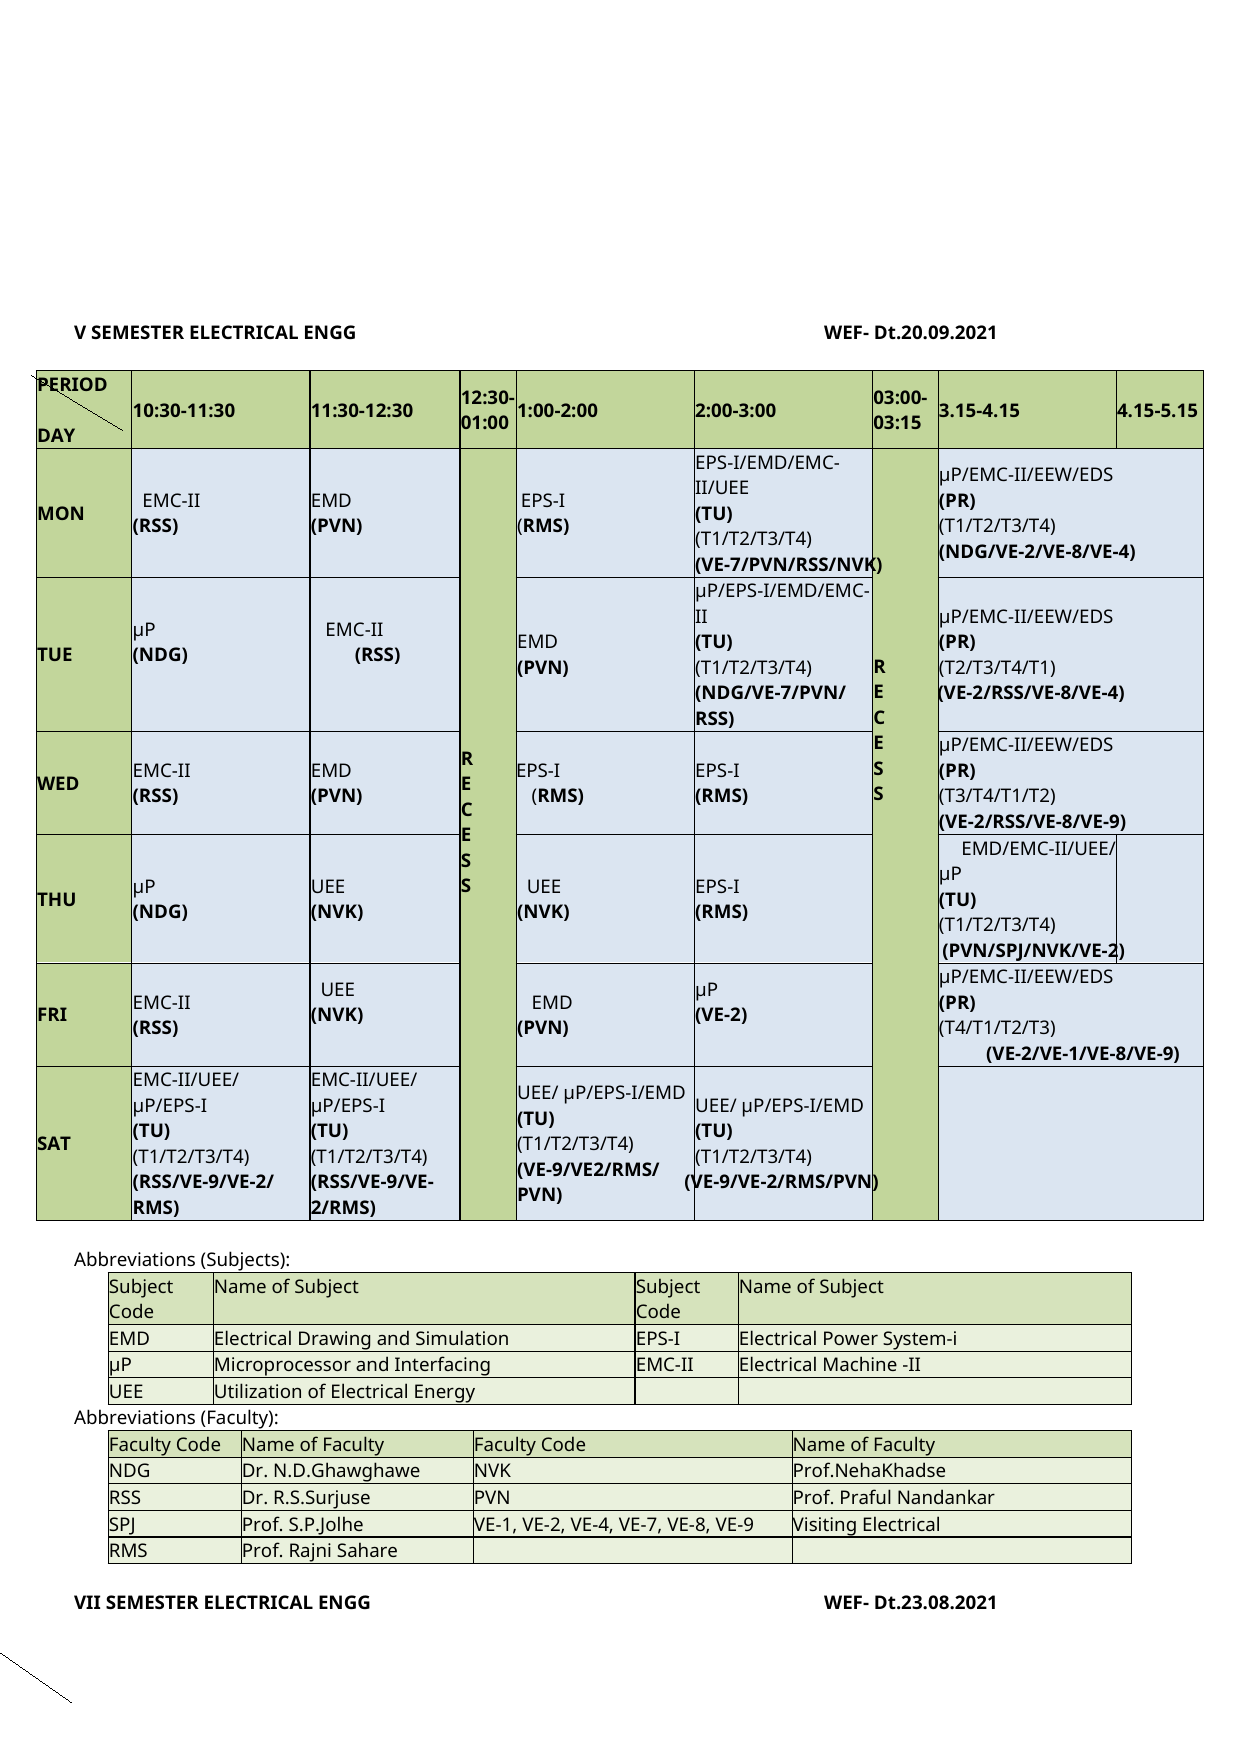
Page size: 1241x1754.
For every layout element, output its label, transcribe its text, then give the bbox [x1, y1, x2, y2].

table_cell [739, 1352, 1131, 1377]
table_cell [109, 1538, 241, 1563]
text Abbreviations (Subjects): [74, 1246, 1166, 1272]
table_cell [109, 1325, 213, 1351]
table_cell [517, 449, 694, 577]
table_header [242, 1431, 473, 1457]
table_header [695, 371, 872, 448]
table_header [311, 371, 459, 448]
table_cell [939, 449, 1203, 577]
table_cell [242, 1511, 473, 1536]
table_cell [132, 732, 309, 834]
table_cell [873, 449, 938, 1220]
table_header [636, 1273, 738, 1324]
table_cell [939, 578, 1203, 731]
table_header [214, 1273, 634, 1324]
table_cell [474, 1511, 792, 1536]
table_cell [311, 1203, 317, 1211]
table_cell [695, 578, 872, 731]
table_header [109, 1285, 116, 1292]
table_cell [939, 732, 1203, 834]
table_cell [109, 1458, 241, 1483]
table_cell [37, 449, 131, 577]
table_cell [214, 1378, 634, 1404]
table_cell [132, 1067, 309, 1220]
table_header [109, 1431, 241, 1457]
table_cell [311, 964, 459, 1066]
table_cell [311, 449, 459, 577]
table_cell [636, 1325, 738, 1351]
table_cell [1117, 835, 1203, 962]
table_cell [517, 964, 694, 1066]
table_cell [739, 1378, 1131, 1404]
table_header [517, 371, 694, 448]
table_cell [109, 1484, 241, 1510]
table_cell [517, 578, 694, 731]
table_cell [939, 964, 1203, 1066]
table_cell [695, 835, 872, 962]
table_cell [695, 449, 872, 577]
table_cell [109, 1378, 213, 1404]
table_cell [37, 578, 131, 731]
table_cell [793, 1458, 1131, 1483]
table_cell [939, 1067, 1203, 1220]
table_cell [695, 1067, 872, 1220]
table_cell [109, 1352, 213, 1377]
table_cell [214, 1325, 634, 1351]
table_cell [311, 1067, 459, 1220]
text VII SEMESTER ELECTRICAL ENGG WEF- Dt.23.08.2021 [74, 1589, 1166, 1615]
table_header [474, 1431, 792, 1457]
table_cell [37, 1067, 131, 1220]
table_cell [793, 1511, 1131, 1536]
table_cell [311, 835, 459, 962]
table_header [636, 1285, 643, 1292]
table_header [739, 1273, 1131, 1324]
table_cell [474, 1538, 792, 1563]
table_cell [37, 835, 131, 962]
text Abbreviations (Faculty): [74, 1405, 1166, 1430]
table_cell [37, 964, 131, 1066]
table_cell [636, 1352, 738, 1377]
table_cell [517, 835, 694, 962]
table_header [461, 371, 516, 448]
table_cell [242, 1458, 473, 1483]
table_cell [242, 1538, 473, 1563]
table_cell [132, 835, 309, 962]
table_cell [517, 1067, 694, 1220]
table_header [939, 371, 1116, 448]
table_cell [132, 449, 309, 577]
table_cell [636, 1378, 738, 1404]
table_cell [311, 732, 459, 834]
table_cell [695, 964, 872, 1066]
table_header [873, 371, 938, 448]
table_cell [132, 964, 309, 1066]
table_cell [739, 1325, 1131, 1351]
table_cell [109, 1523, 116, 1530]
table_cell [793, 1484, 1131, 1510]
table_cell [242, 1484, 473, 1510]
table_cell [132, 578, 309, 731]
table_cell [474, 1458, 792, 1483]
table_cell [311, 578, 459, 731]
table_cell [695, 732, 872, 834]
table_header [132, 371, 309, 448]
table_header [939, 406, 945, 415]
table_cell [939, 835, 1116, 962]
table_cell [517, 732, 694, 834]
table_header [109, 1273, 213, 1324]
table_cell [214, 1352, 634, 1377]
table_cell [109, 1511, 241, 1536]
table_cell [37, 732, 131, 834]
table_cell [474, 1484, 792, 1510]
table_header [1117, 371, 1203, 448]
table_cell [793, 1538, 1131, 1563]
text V SEMESTER ELECTRICAL ENGG WEF- Dt.20.09.2021 [74, 319, 1166, 345]
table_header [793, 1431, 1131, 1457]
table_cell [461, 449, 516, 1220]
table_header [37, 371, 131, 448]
